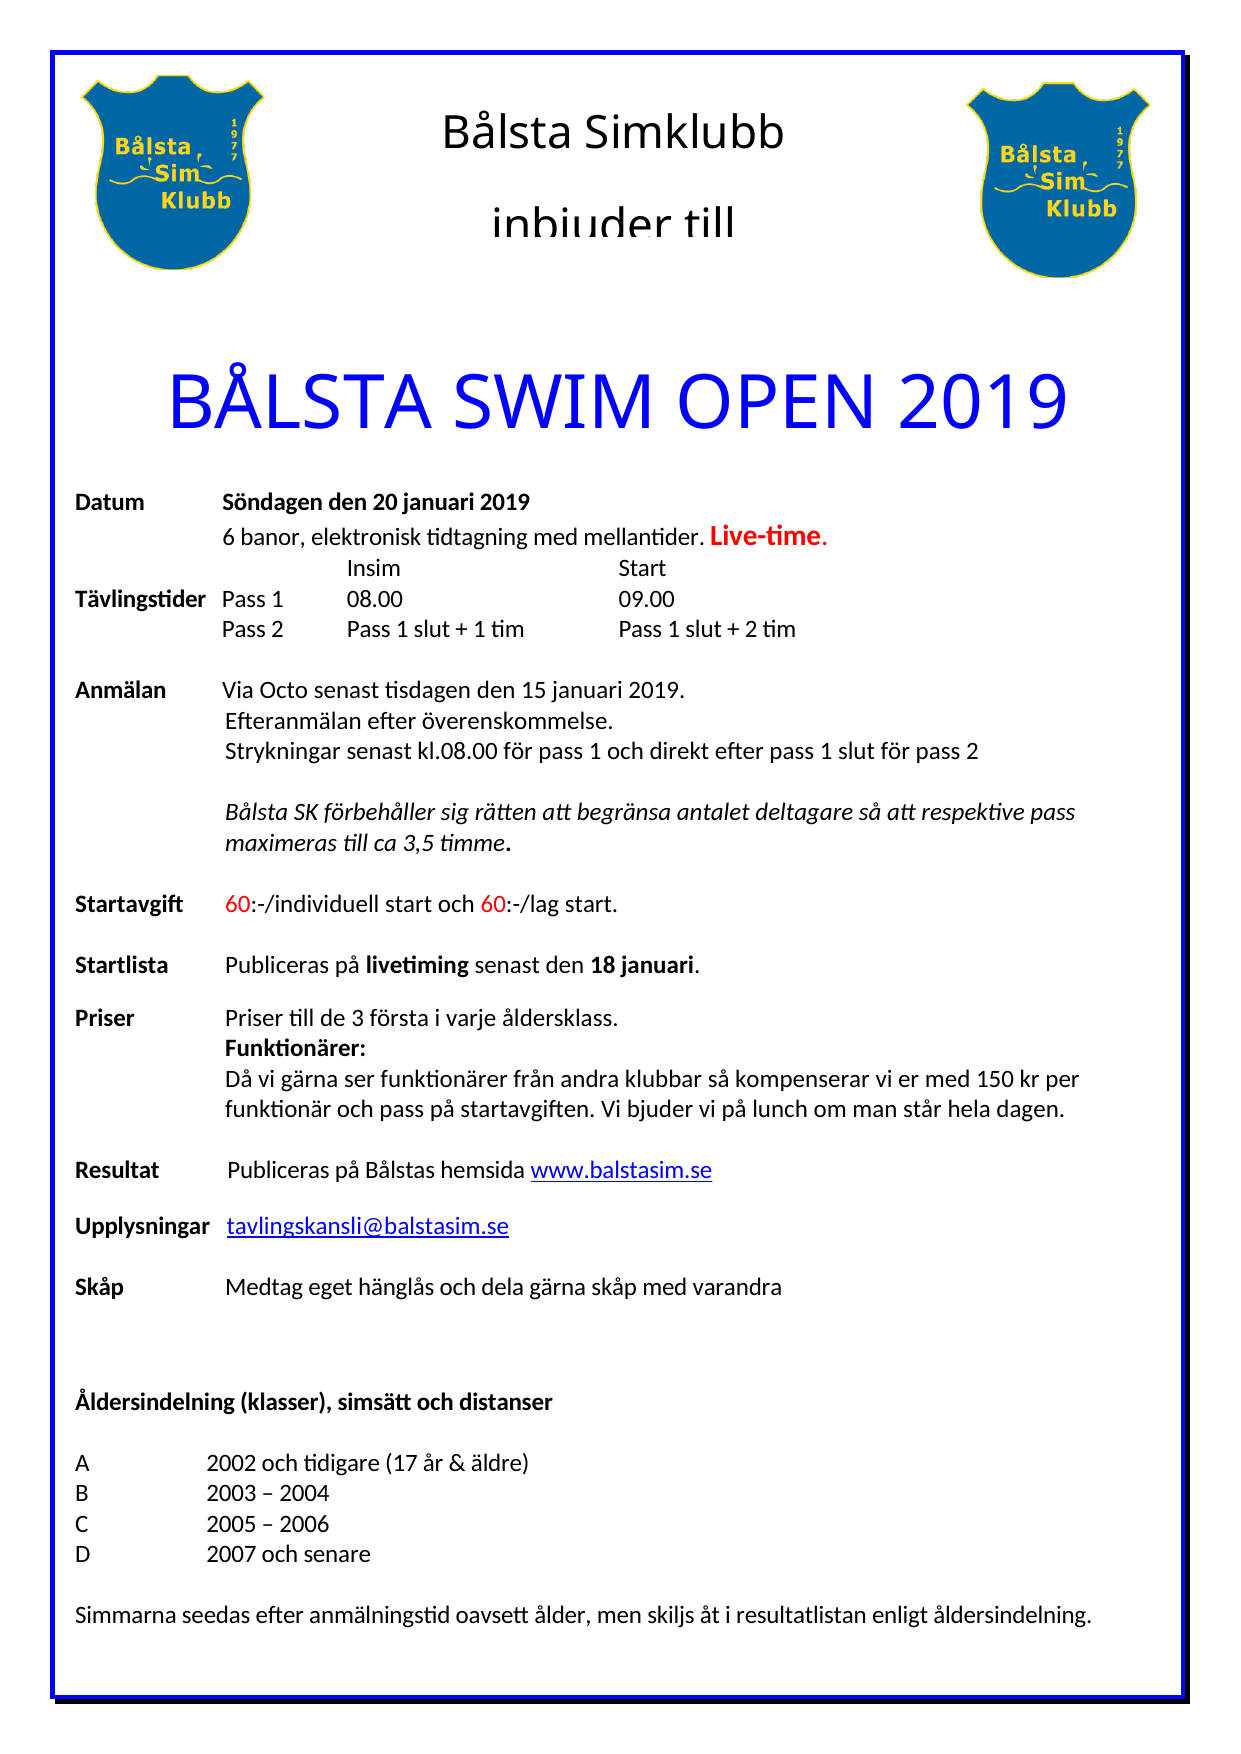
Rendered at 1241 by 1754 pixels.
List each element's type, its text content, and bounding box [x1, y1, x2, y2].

text funktionär och pass på startavgiften. Vi bjuder vi på lunch om man står hela dagen. [206, 1094, 1161, 1124]
text Anmälan Via Octo senast tisdagen den 15 januari 2019. [75, 674, 1161, 705]
text BÅLSTA SWIM OPEN 2019 [75, 348, 1161, 450]
text Tävlingstider Pass 1 08.00 09.00 [75, 583, 1161, 613]
text Resultat Publiceras på Bålstas hemsida www.balstasim.se [75, 1155, 1161, 1185]
text Bålsta SK förbehåller sig rätten att begränsa antalet deltagare så att respektive pass maximeras till ca 3,5 timme. [225, 796, 1161, 857]
text D 2007 och senare [75, 1538, 1161, 1569]
text B 2003 – 2004 [75, 1477, 1161, 1508]
text Insim Start [75, 552, 1161, 583]
text C 2005 – 2006 [75, 1508, 1161, 1538]
text A 2002 och tidigare (17 år & äldre) [75, 1447, 1161, 1477]
text Efteranmälan efter överenskommelse. [225, 705, 1161, 735]
text Startavgift 60:-/individuell start och 60:-/lag start. [75, 888, 1161, 918]
text 6 banor, elektronisk tidtagning med mellantider. Live-time. [75, 517, 1161, 552]
text Då vi gärna ser funktionärer från andra klubbar så kompenserar vi er med 150 kr per [206, 1063, 1161, 1094]
text Upplysningar tavlingskansli@balstasim.se [75, 1211, 1161, 1241]
text Åldersindelning (klasser), simsätt och distanser [75, 1386, 1161, 1416]
text Startlista Publiceras på livetiming senast den 18 januari. [75, 949, 1161, 979]
text Priser Priser till de 3 första i varje åldersklass. [75, 1002, 1071, 1033]
text Strykningar senast kl.08.00 för pass 1 och direkt efter pass 1 slut för pass 2 [225, 735, 1161, 766]
text Simmarna seedas efter anmälningstid oavsett ålder, men skiljs åt i resultatlistan enligt åldersindelning. [75, 1599, 1161, 1630]
text Datum Söndagen den 20 januari 2019 [75, 486, 1161, 517]
text Pass 2 Pass 1 slut + 1 tim Pass 1 slut + 2 tim [75, 613, 1161, 644]
text Skåp Medtag eget hänglås och dela gärna skåp med varandra [75, 1272, 1161, 1302]
text Funktionärer: [206, 1033, 1161, 1063]
